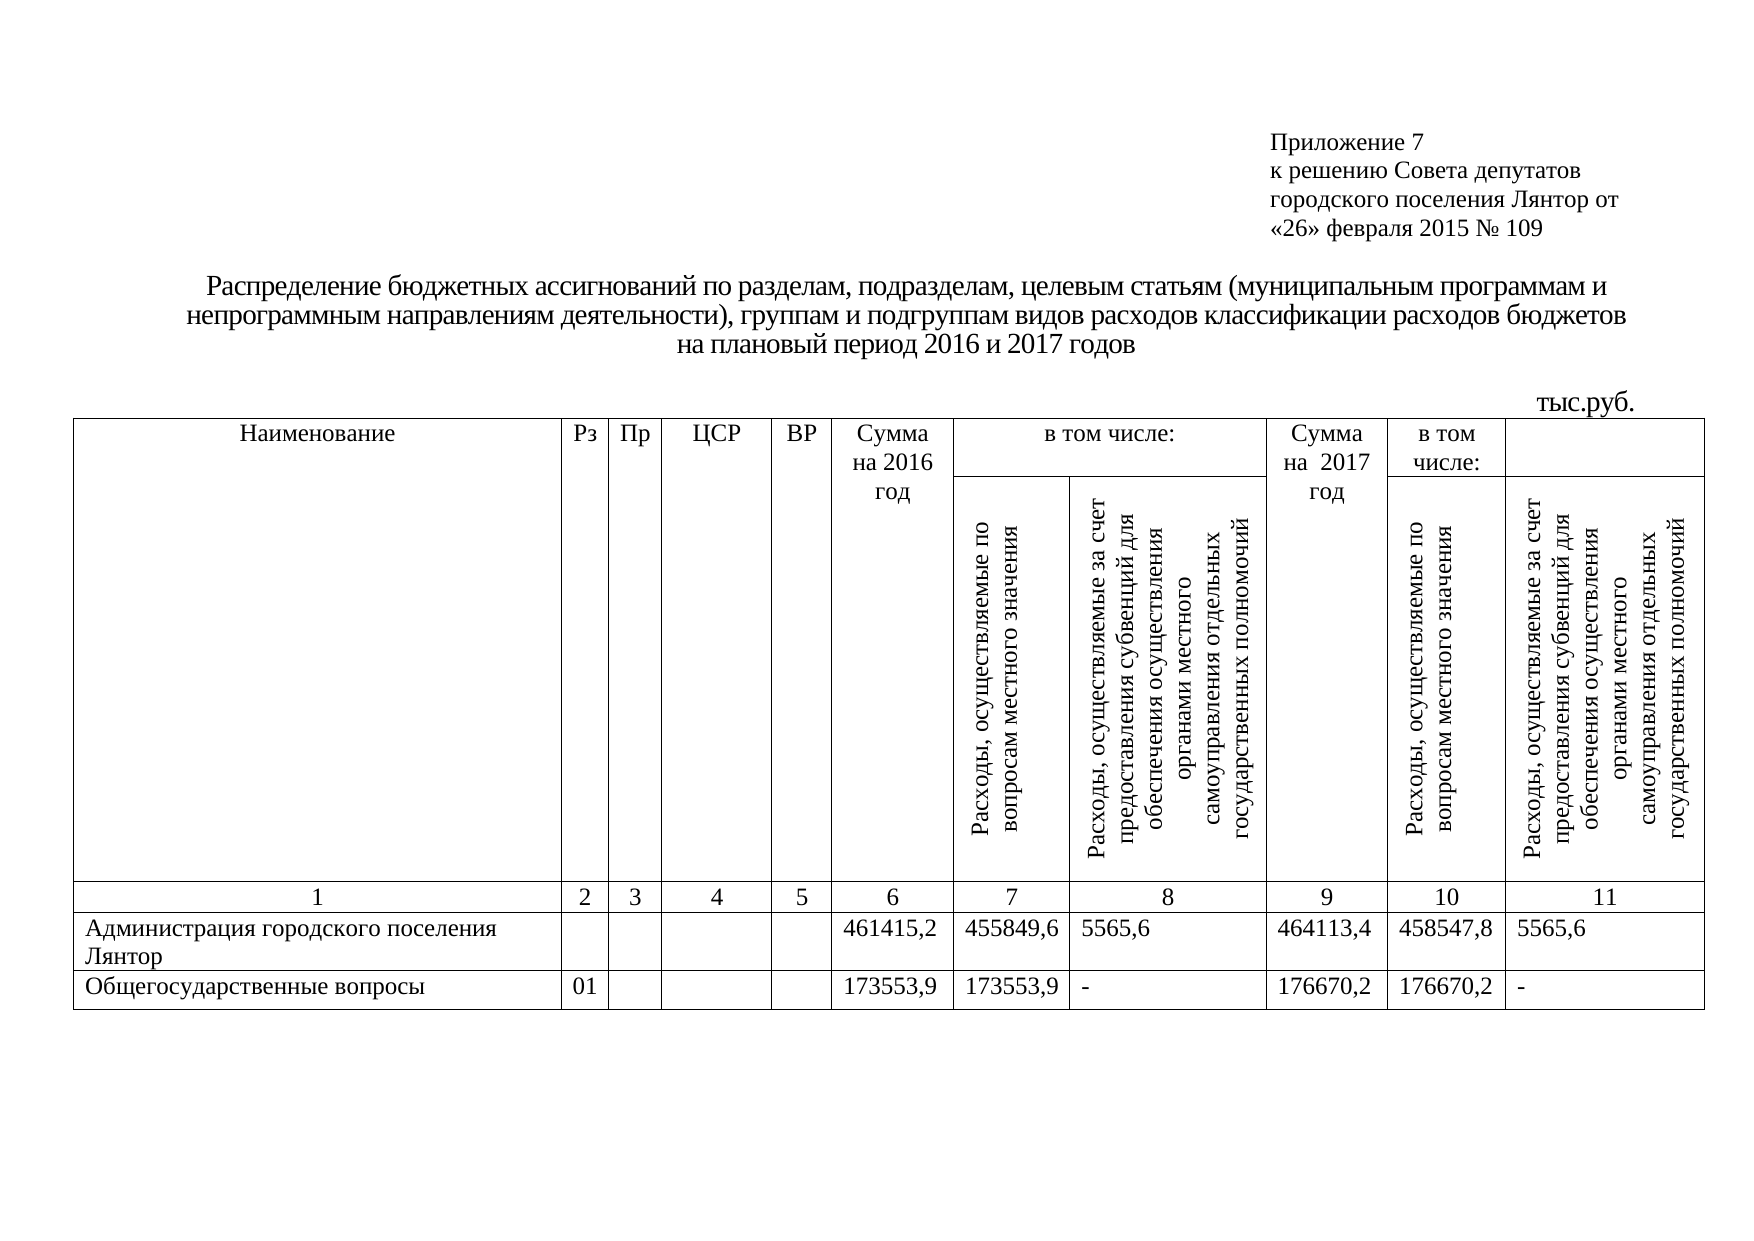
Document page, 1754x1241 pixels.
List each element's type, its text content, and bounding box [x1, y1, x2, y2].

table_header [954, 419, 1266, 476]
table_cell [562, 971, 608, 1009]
text Приложение 7 [1270, 127, 1636, 156]
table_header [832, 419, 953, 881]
text к решению Совета депутатов [1270, 156, 1636, 184]
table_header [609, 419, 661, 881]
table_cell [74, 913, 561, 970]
text Распределение бюджетных ассигнований по разделам, подразделам, целевым статьям (муниципальным программам и непрограммным направлениям деятельности), группам и подгруппам видов расходов классификации расходов бюджетов на плановый период 2016 и 2017 годов [177, 273, 1636, 359]
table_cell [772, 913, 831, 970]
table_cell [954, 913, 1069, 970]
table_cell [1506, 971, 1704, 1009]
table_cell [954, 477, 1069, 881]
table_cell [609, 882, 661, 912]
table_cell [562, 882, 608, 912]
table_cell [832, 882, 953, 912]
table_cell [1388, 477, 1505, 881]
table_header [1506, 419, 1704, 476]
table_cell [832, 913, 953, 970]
text «26» февраля 2015 № 109 [1270, 213, 1636, 242]
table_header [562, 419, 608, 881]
text тыс.руб. [753, 388, 1636, 417]
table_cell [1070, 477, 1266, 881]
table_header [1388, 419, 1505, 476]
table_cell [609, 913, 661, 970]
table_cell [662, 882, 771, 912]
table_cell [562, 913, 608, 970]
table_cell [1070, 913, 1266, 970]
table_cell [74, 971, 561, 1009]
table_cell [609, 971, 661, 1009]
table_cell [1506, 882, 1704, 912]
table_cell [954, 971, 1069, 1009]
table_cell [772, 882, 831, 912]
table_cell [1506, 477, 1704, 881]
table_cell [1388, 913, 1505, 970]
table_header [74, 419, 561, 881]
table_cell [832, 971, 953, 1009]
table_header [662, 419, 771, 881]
text городского поселения Лянтор от [1270, 184, 1636, 213]
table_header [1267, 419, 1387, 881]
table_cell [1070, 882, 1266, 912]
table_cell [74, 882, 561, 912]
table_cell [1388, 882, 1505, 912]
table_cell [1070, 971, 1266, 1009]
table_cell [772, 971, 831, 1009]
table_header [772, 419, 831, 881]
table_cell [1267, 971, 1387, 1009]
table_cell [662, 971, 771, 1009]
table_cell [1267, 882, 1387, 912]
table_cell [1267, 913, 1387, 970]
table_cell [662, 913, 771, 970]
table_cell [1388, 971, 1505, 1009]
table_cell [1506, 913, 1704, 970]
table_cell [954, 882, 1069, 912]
